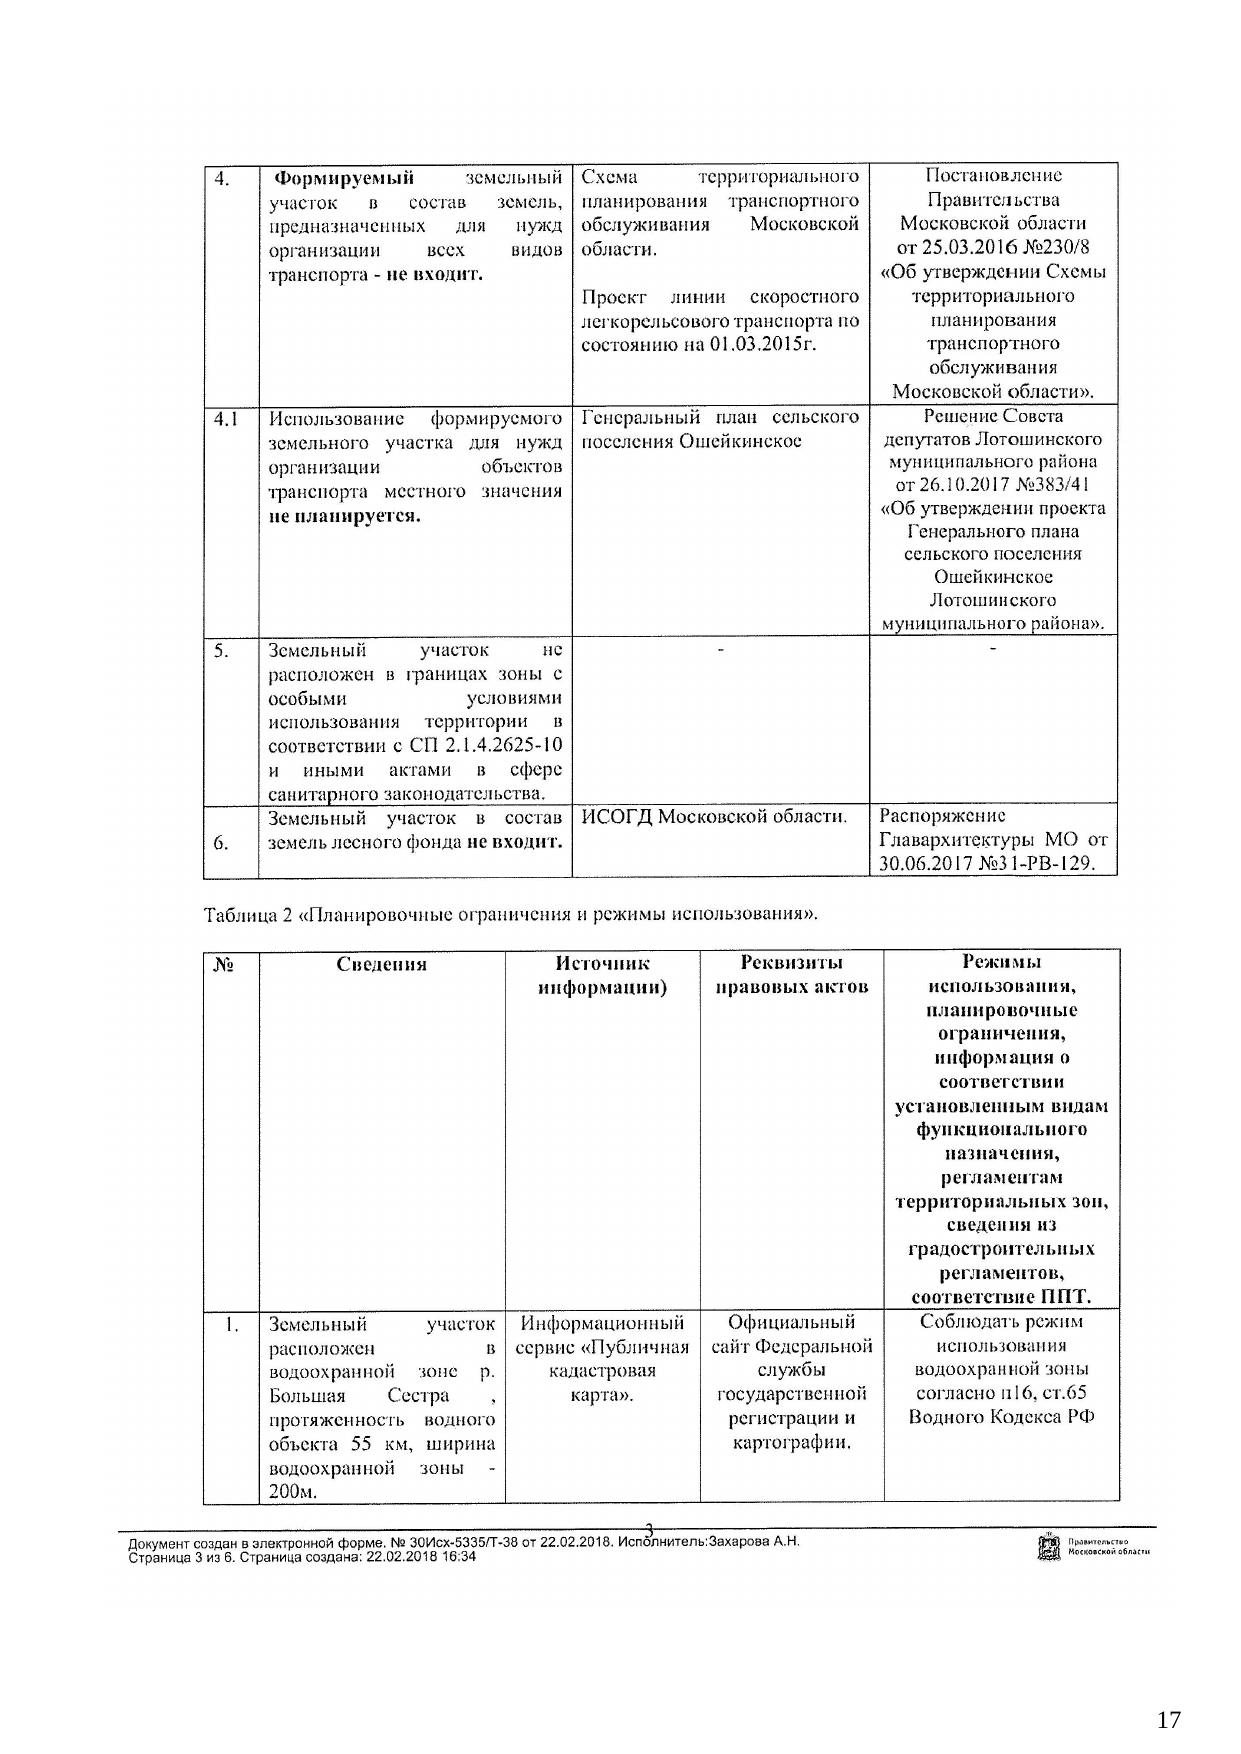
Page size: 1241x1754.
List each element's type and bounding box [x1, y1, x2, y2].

picture [104, 88, 1181, 1611]
